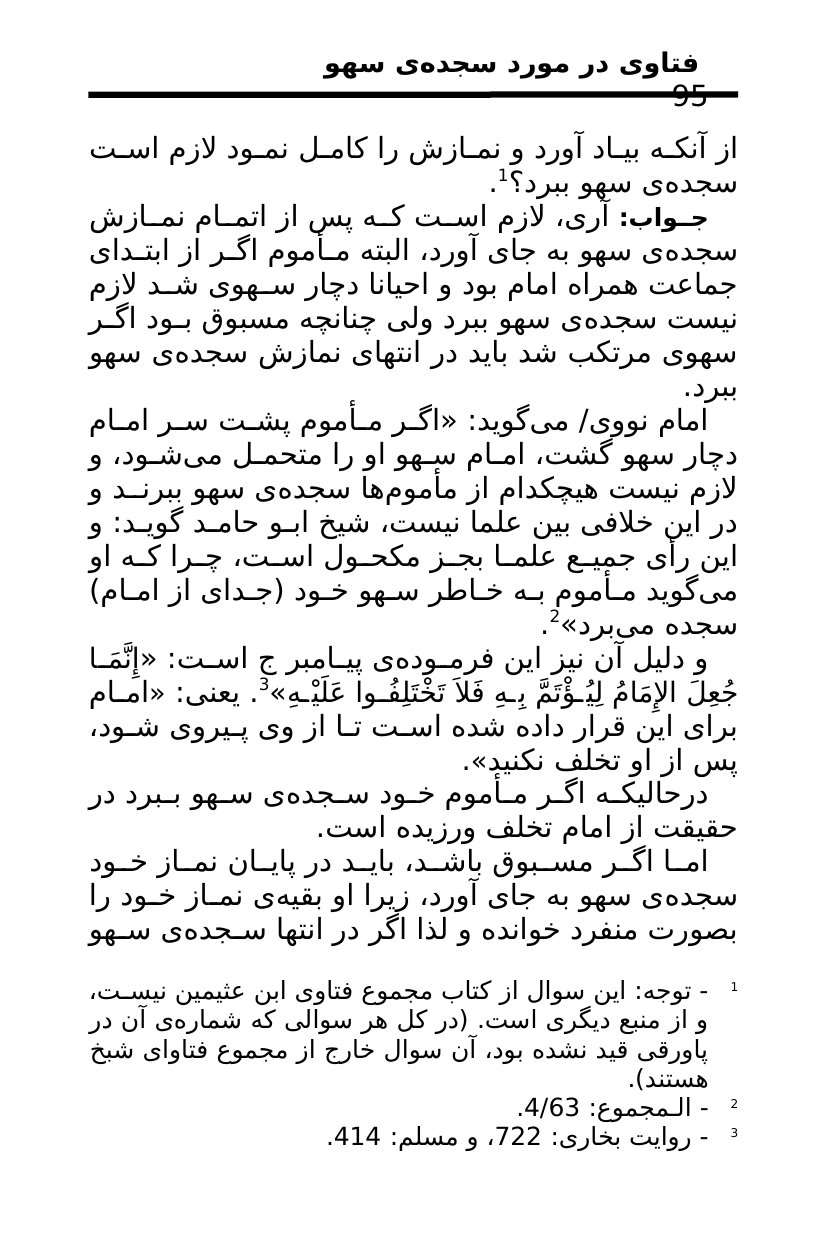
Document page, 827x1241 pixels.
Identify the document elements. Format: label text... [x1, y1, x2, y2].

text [89, 132, 738, 199]
text درحالیکه اگر مأموم خود سجده‌ی سهو ببرد در حقیقت از امام تخلف ورزیده است. [89, 777, 738, 845]
text و دلیل آن نیز این فرموده‌ی پیامبر ج است: «إِنَّمَا جُعِلَ الإِمَامُ لِيُؤْتَمَّ بِهِ فَلاَ تَخْتَلِفُوا عَلَيْهِ». یعنی: «امام برای این قرار داده شده است تا از وی پیروی شود، پس از او تخلف نکنید». [89, 641, 738, 777]
text امام نووی/ می‌گوید: «اگر مأموم پشت سر امام دچار سهو گشت، امام سهو او را متحمل می‌شود، و لازم نیست هیچکدام از مأموم‌ها سجده‌ی سهو ببرند و در این خلافی بین علما نیست، شیخ ابو حامد گوید: و این رأی جمیع علما بجز مکحول است، چرا که او می‌گوید مأموم به خاطر سهو خود (جدای از امام) سجده می‌برد». [89, 403, 738, 641]
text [89, 845, 738, 947]
text جواب: آری، لازم است که پس از اتمام نمازش سجده‌ی سهو به جای آورد، البته مأموم اگر از ابتدای جماعت همراه امام بود و احیانا دچار سهوی شد لازم نیست سجده‌ی سهو ببرد ولی چنانچه مسبوق بود اگر سهوی مرتکب شد باید در انتهای نمازش سجده‌ی سهو ببرد. [89, 199, 738, 403]
